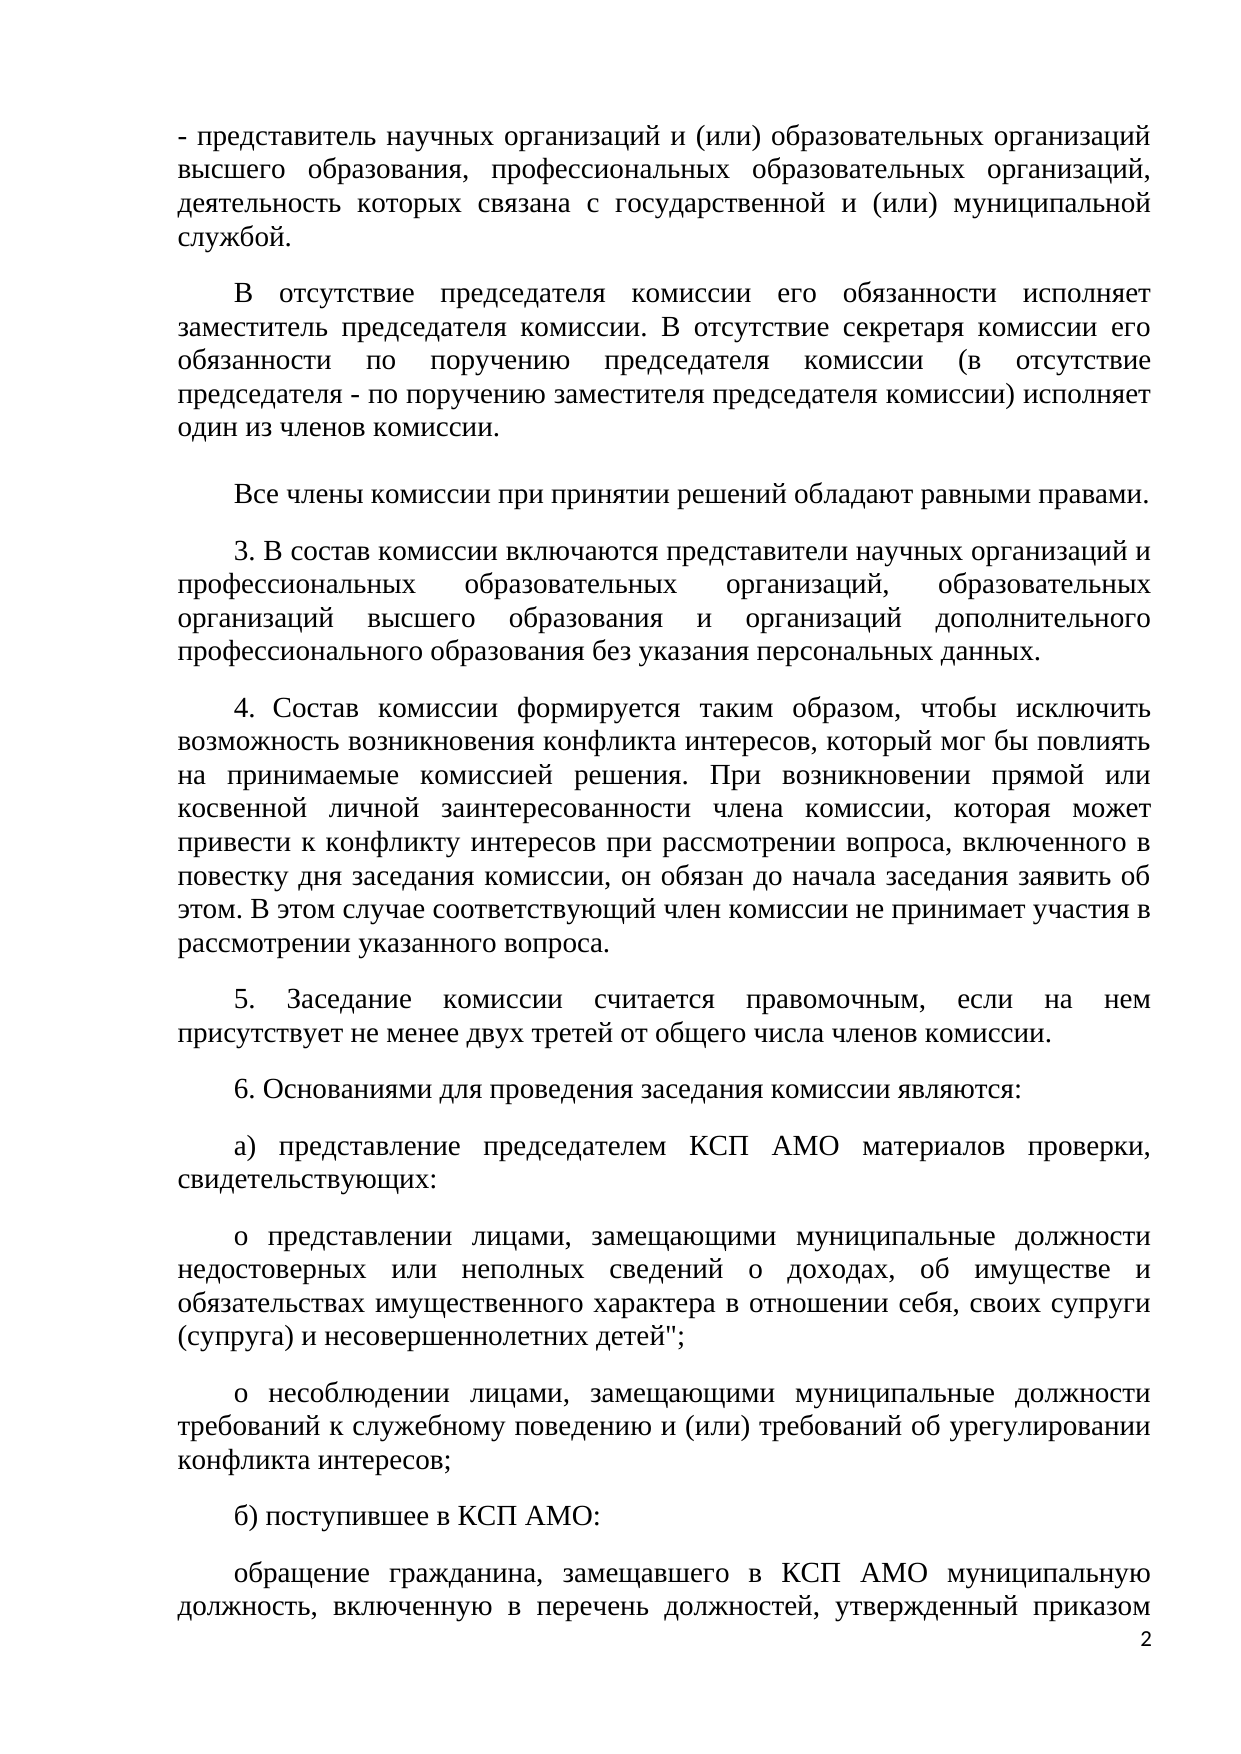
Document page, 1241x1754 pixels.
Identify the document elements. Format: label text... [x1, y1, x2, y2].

text о представлении лицами, замещающими муниципальные должности недостоверных или неполных сведений о доходах, об имуществе и обязательствах имущественного характера в отношении себя, своих супруги (супруга) и несовершеннолетних детей"; [177, 1218, 1152, 1352]
text 3. В состав комиссии включаются представители научных организаций и профессиональных образовательных организаций, образовательных организаций высшего образования и организаций дополнительного профессионального образования без указания персональных данных. [177, 533, 1152, 667]
text 4. Состав комиссии формируется таким образом, чтобы исключить возможность возникновения конфликта интересов, который мог бы повлиять на принимаемые комиссией решения. При возникновении прямой или косвенной личной заинтересованности члена комиссии, которая может привести к конфликту интересов при рассмотрении вопроса, включенного в повестку дня заседания комиссии, он обязан до начала заседания заявить об этом. В этом случае соответствующий член комиссии не принимает участия в рассмотрении указанного вопроса. [177, 690, 1152, 958]
text о несоблюдении лицами, замещающими муниципальные должности требований к служебному поведению и (или) требований об урегулировании конфликта интересов; [177, 1375, 1152, 1475]
text Все члены комиссии при принятии решений обладают равными правами. [177, 476, 1152, 510]
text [177, 1555, 1152, 1622]
text б) поступившее в КСП АМО: [177, 1498, 1152, 1532]
text а) представление председателем КСП АМО материалов проверки, свидетельствующих: [177, 1128, 1152, 1195]
text - представитель научных организаций и (или) образовательных организаций высшего образования, профессиональных образовательных организаций, деятельность которых связана с государственной и (или) муниципальной службой. [177, 118, 1152, 252]
text 5. Заседание комиссии считается правомочным, если на нем присутствует не менее двух третей от общего числа членов комиссии. [177, 981, 1152, 1048]
text В отсутствие председателя комиссии его обязанности исполняет заместитель председателя комиссии. В отсутствие секретаря комиссии его обязанности по поручению председателя комиссии (в отсутствие председателя - по поручению заместителя председателя комиссии) исполняет один из членов комиссии. [177, 275, 1152, 443]
text 6. Основаниями для проведения заседания комиссии являются: [177, 1071, 1152, 1105]
